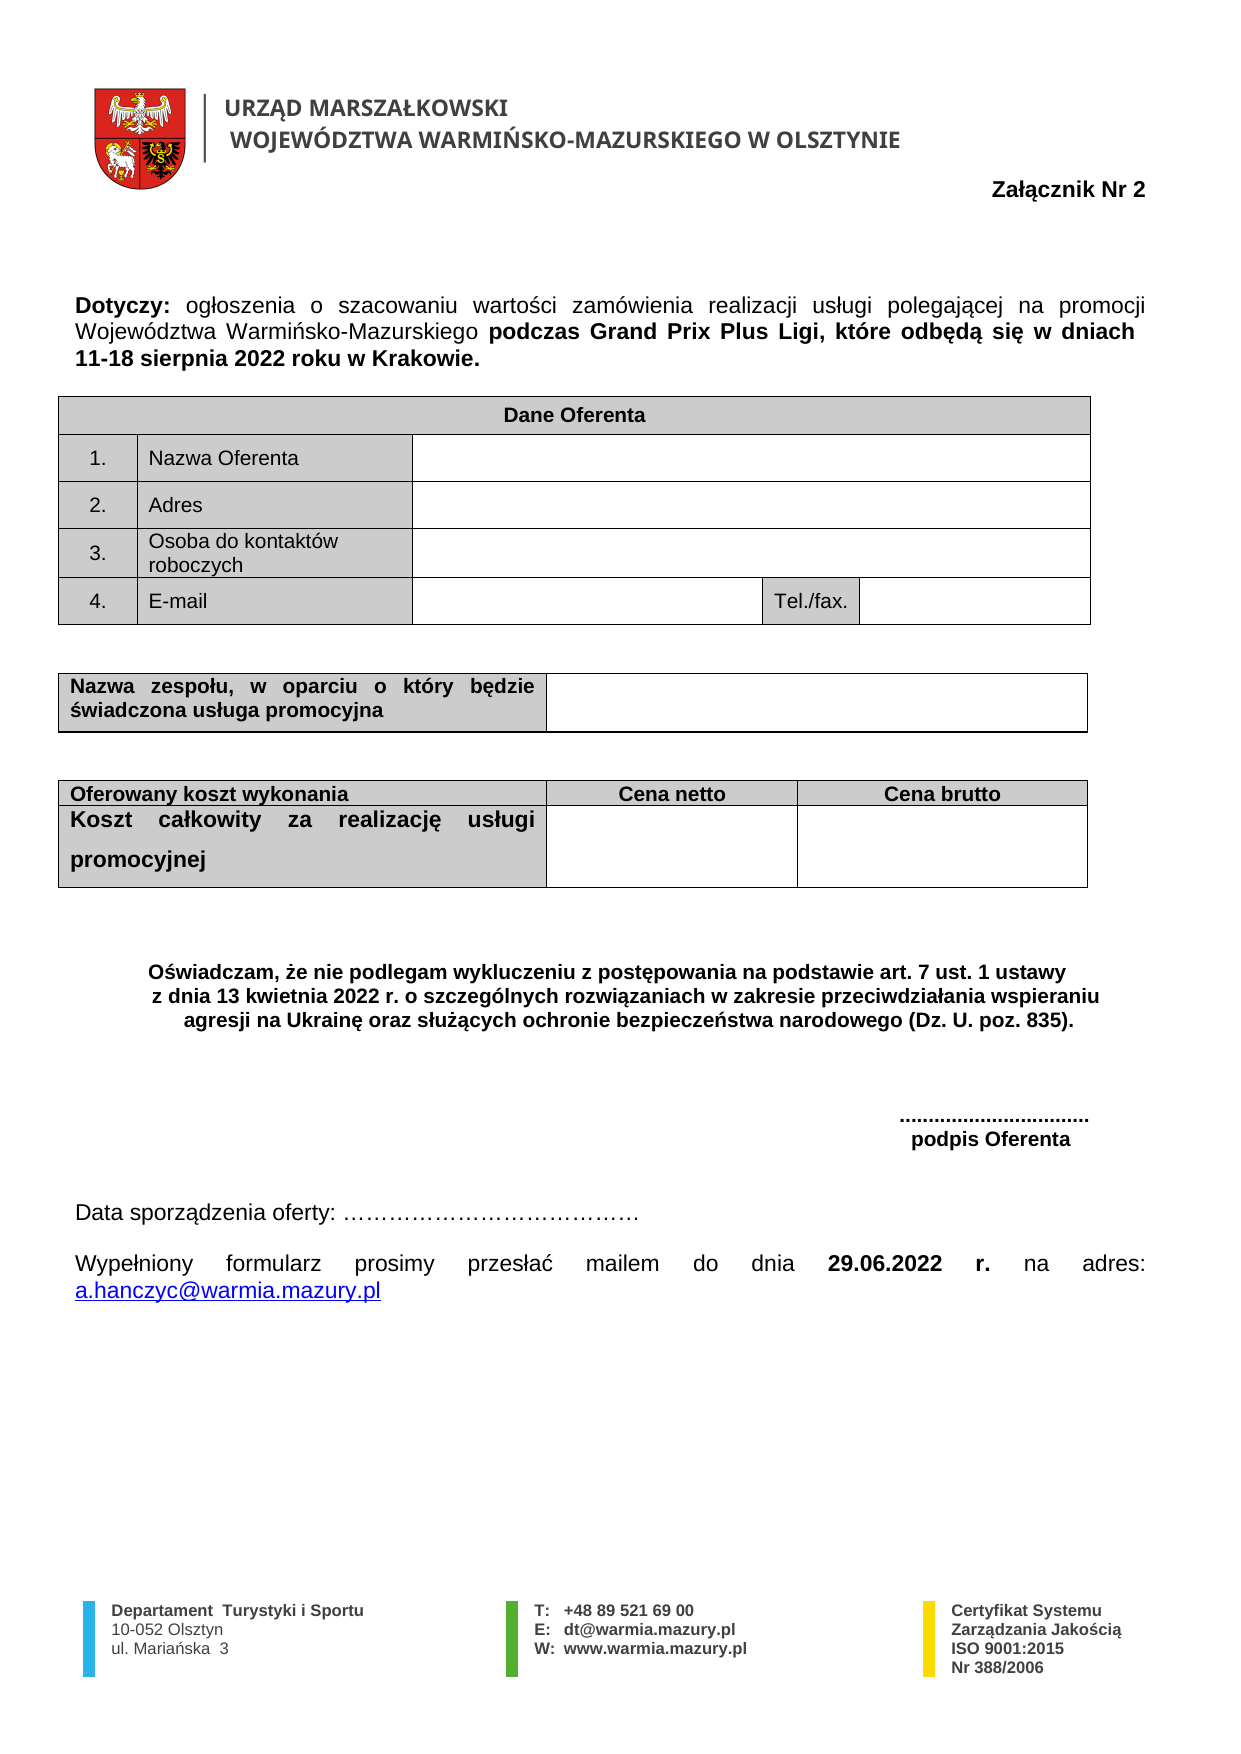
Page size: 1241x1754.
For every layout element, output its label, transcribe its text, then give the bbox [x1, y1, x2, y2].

table_cell E-mail [138, 578, 412, 624]
table_header Dane Oferenta [59, 397, 1090, 434]
text ................................. [75, 1103, 1146, 1127]
table_cell 1. [59, 435, 137, 481]
table_cell [798, 806, 1087, 887]
table_cell Adres [138, 482, 412, 528]
table_header Nazwa zespołu, w oparciu o który będzie świadczona usługa promocyjna [59, 674, 546, 731]
table_cell [413, 482, 1090, 528]
table_cell [413, 529, 1090, 577]
table_header [547, 674, 1087, 731]
table_cell [860, 578, 1090, 624]
table_cell 3. [59, 529, 137, 577]
table_cell 4. [59, 578, 137, 624]
table_cell Nazwa Oferenta [138, 435, 412, 481]
table_cell Osoba do kontaktów roboczych [138, 529, 412, 577]
table_cell 2. [59, 482, 137, 528]
text Dotyczy: ogłoszenia o szacowaniu wartości zamówienia realizacji usługi polegającej na promocji Województwa Warmińsko-Mazurskiego podczas Grand Prix Plus Ligi, które odbędą się w dniach 11-18 sierpnia 2022 roku w Krakowie. [75, 292, 1146, 371]
table_cell Tel./fax. [763, 578, 859, 624]
table_header Oferowany koszt wykonania [59, 781, 546, 805]
table_cell Koszt całkowity za realizację usługi promocyjnej [59, 806, 546, 887]
table_cell [413, 578, 762, 624]
picture [0, 0, 224, 207]
text Data sporządzenia oferty: ………………………………… [75, 1199, 1146, 1225]
text Załącznik Nr 2 [112, 176, 1146, 202]
text Wypełniony formularz prosimy przesłać mailem do dnia 29.06.2022 r. na adres: a.hanczyc@warmia.mazury.pl [75, 1250, 1146, 1303]
table_header Cena brutto [798, 781, 1087, 805]
table_cell [413, 435, 1090, 481]
text Oświadczam, że nie podlegam wykluczeniu z postępowania na podstawie art. 7 ust. 1 ustawy z dnia 13 kwietnia 2022 r. o szczególnych rozwiązaniach w zakresie przeciwdziałania wspieraniu agresji na Ukrainę oraz służących ochronie bezpieczeństwa narodowego (Dz. U. poz. 835). [75, 959, 1146, 1031]
table_header Cena netto [547, 781, 797, 805]
table_cell [547, 806, 797, 887]
text podpis Oferenta [75, 1127, 1146, 1151]
